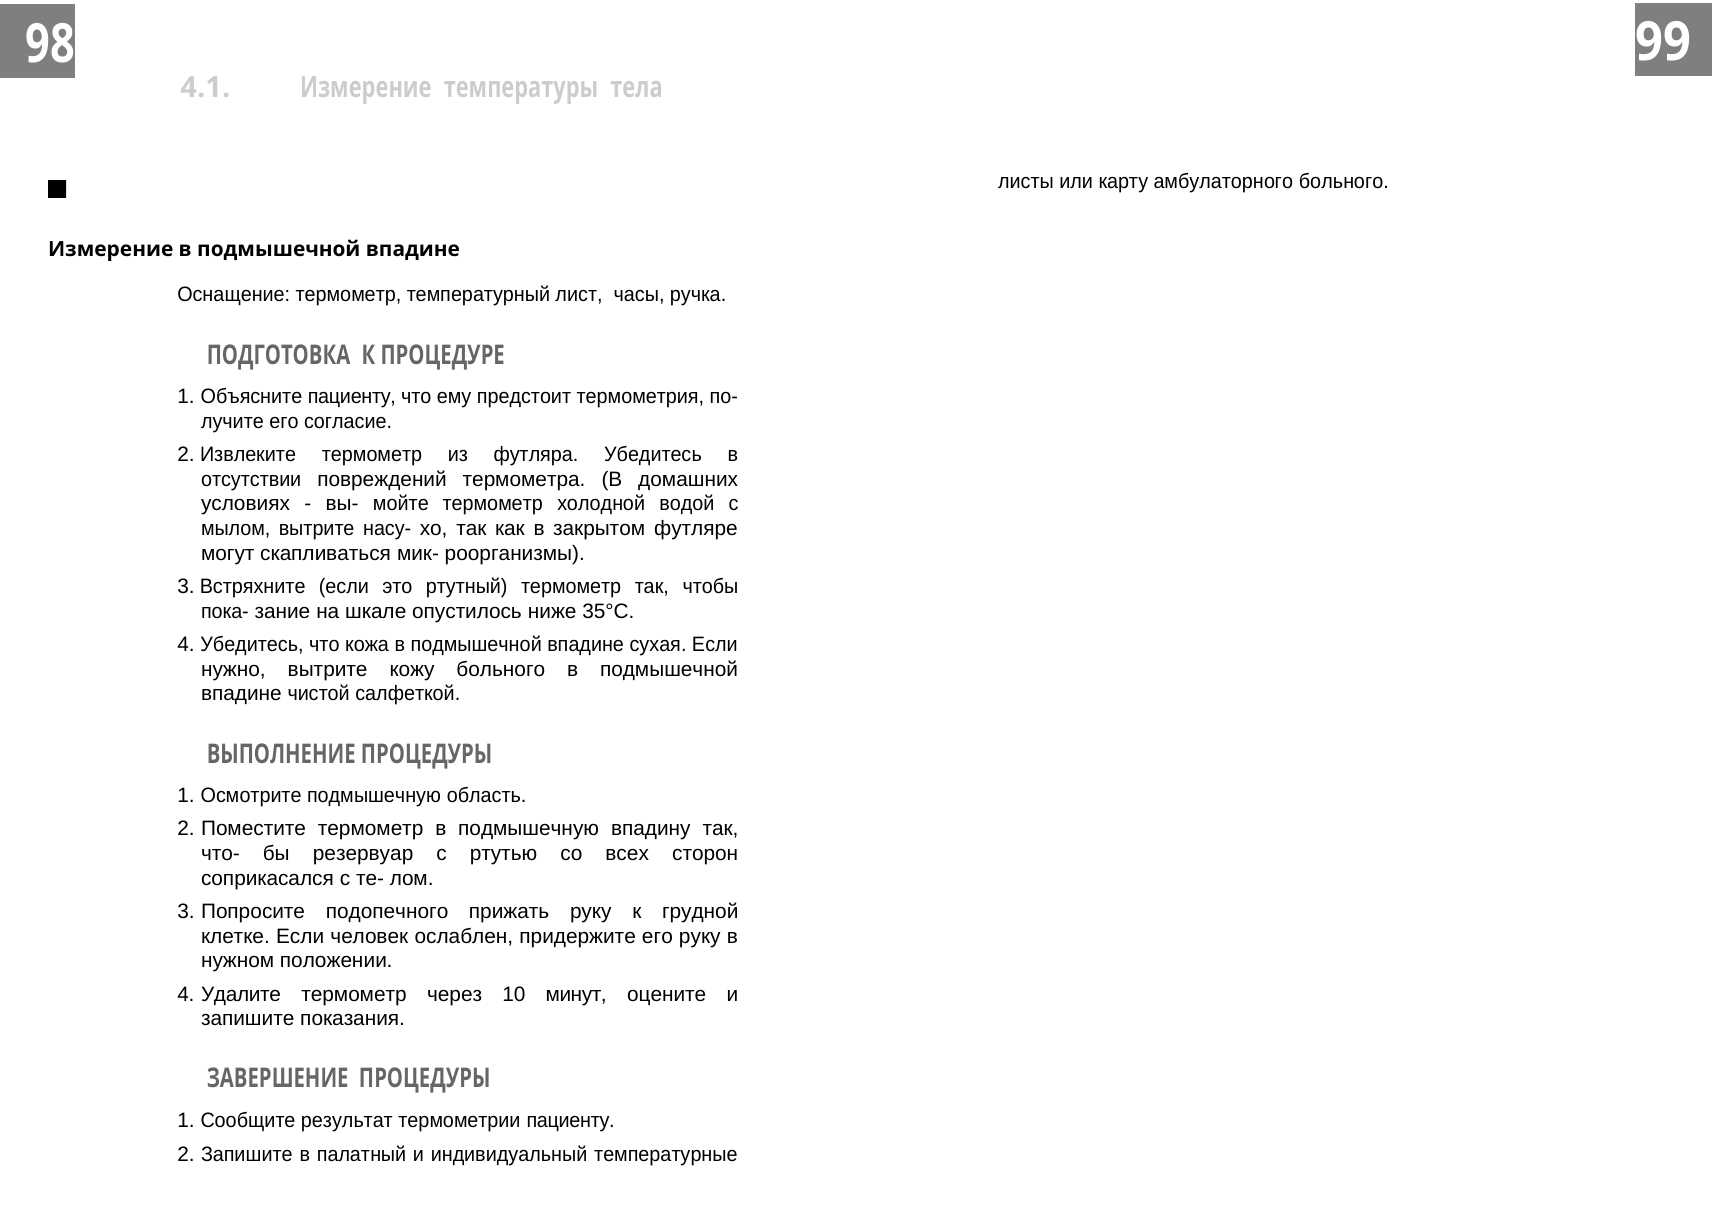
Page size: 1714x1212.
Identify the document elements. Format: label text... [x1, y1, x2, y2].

list Запишите в палатный и индивидуальный температурные листы или карту амбулаторного больного. [177, 1141, 738, 1165]
subtitle Измерение температуры тела [180, 71, 1713, 105]
list Запишите в палатный и индивидуальный температурные листы или карту амбулаторного больного. [974, 169, 1713, 193]
list Объясните пациенту, что ему предстоит термометрия, по- лучите его согласие. [177, 384, 738, 432]
list Удалите термометр через 10 минут, оцените и запишите показания. [177, 981, 738, 1030]
list Поместите термометр в подмышечную впадину так, что- бы резервуар с ртутью со всех сторон соприкасался с те- лом. [177, 816, 738, 889]
list Попросите подопечного прижать руку к грудной клетке. Если человек ослаблен, придержите его руку в нужном положении. [177, 899, 738, 972]
list Убедитесь, что кожа в подмышечной впадине сухая. Если нужно, вытрите кожу больного в подмышечной впадине чистой салфеткой. [177, 632, 738, 705]
subtitle ЗАВЕРШЕНИЕ ПРОЦЕДУРЫ [207, 1059, 738, 1096]
list Осмотрите подмышечную область. [177, 782, 738, 806]
text Оснащение: термометр, температурный лист, часы, ручка. [177, 282, 738, 306]
list Извлеките термометр из футляра. Убедитесь в отсутствии повреждений термометра. (В домашних условиях - вы- мойте термометр холодной водой с мылом, вытрите насу- хо, так как в закрытом футляре могут скапливаться мик- роорганизмы). [177, 442, 738, 564]
list Сообщите результат термометрии пациенту. [177, 1107, 738, 1131]
list Встряхните (если это ртутный) термометр так, чтобы пока- зание на шкале опустилось ниже 35°С. [177, 574, 738, 622]
subtitle ВЫПОЛНЕНИЕ ПРОЦЕДУРЫ [207, 734, 738, 771]
subtitle ПОДГОТОВКА К ПРОЦЕДУРЕ [207, 335, 738, 372]
